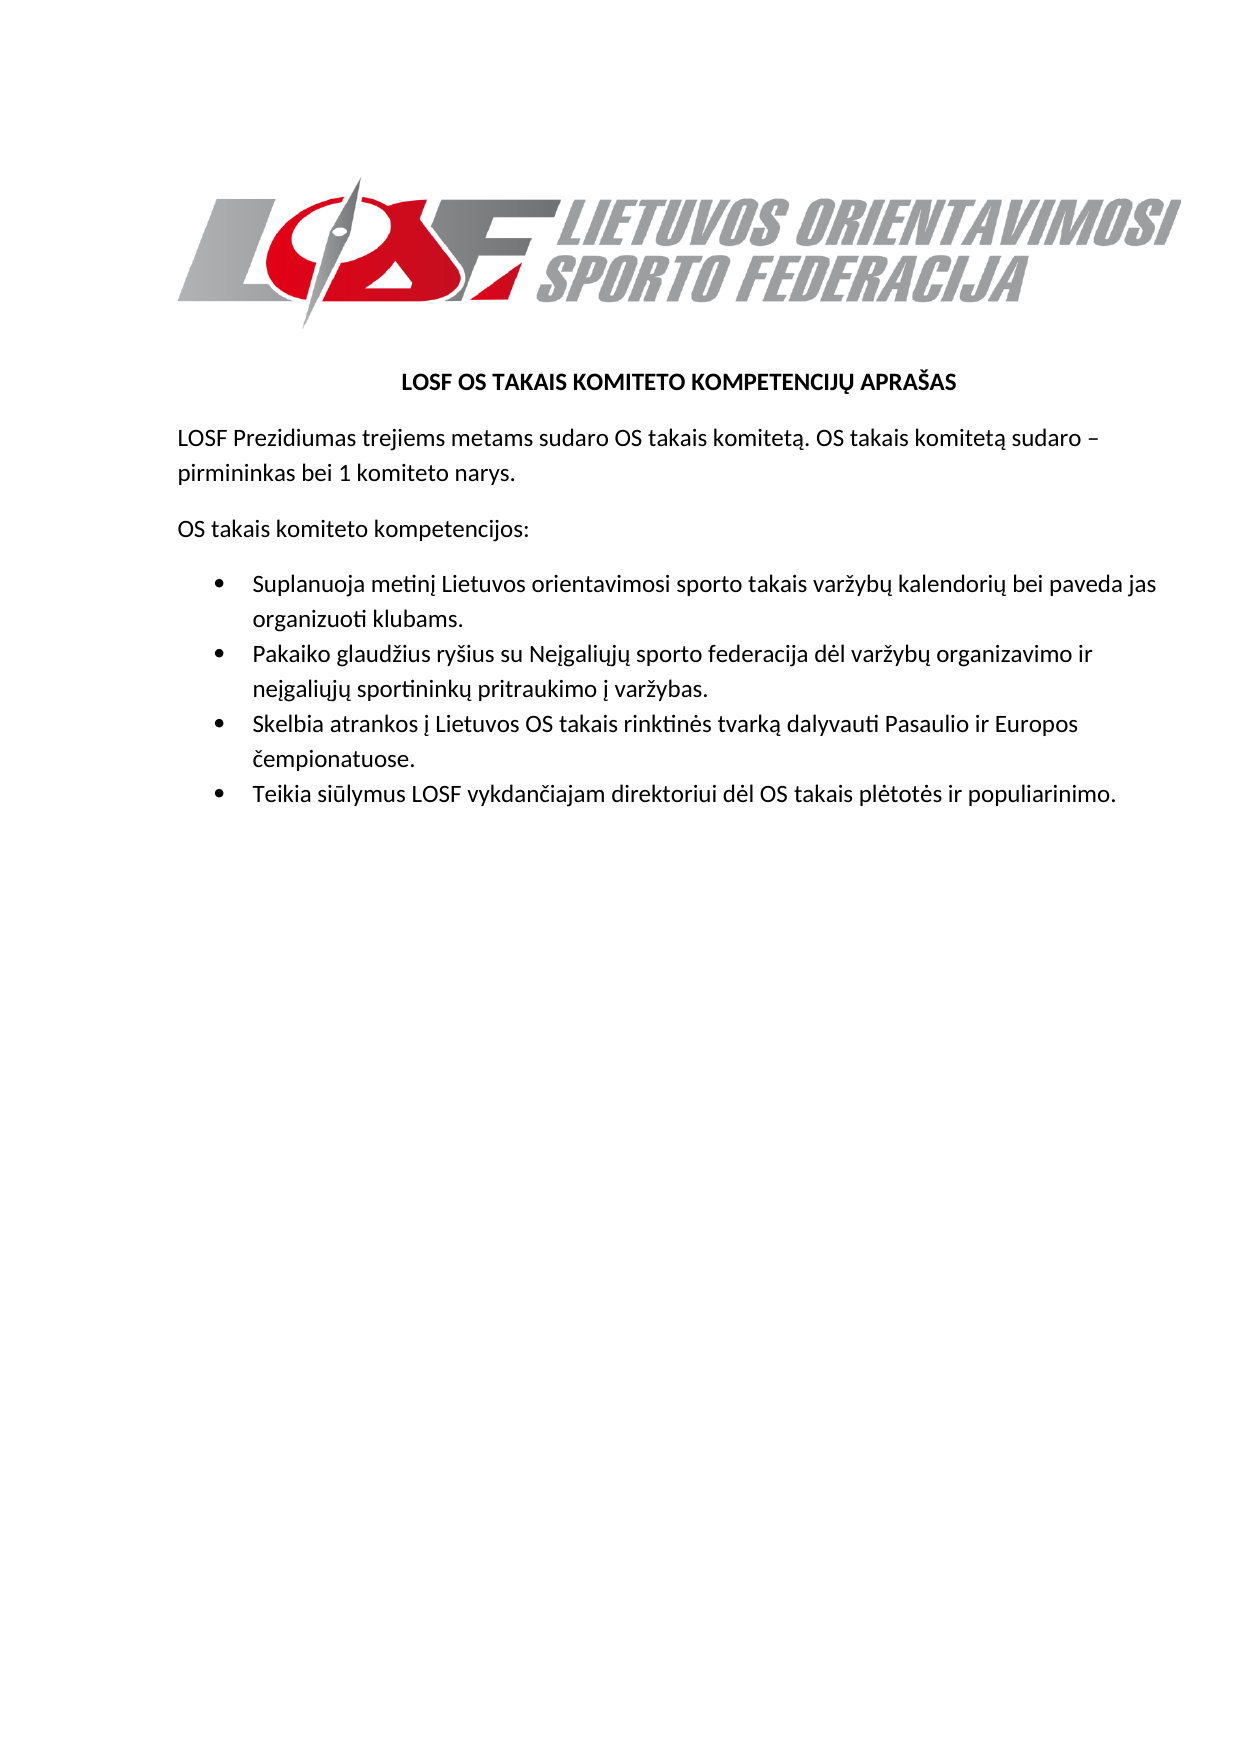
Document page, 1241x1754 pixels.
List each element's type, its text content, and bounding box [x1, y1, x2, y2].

text LOSF OS TAKAIS KOMITETO KOMPETENCIJŲ APRAŠAS [177, 330, 1181, 397]
list Pakaiko glaudžius ryšius su Neįgaliųjų sporto federacija dėl varžybų organizavimo ir neįgaliųjų sportininkų pritraukimo į varžybas. [215, 639, 1181, 704]
text OS takais komiteto kompetencijos: [177, 513, 1181, 543]
list Skelbia atrankos į Lietuvos OS takais rinktinės tvarką dalyvauti Pasaulio ir Europos čempionatuose. [215, 709, 1181, 774]
picture [177, 177, 1182, 330]
list Teikia siūlymus LOSF vykdančiajam direktoriui dėl OS takais plėtotės ir populiarinimo. [215, 779, 1181, 809]
text LOSF Prezidiumas trejiems metams sudaro OS takais komitetą. OS takais komitetą sudaro – pirmininkas bei 1 komiteto narys. [177, 422, 1181, 487]
list Suplanuoja metinį Lietuvos orientavimosi sporto takais varžybų kalendorių bei paveda jas organizuoti klubams. [215, 569, 1181, 634]
